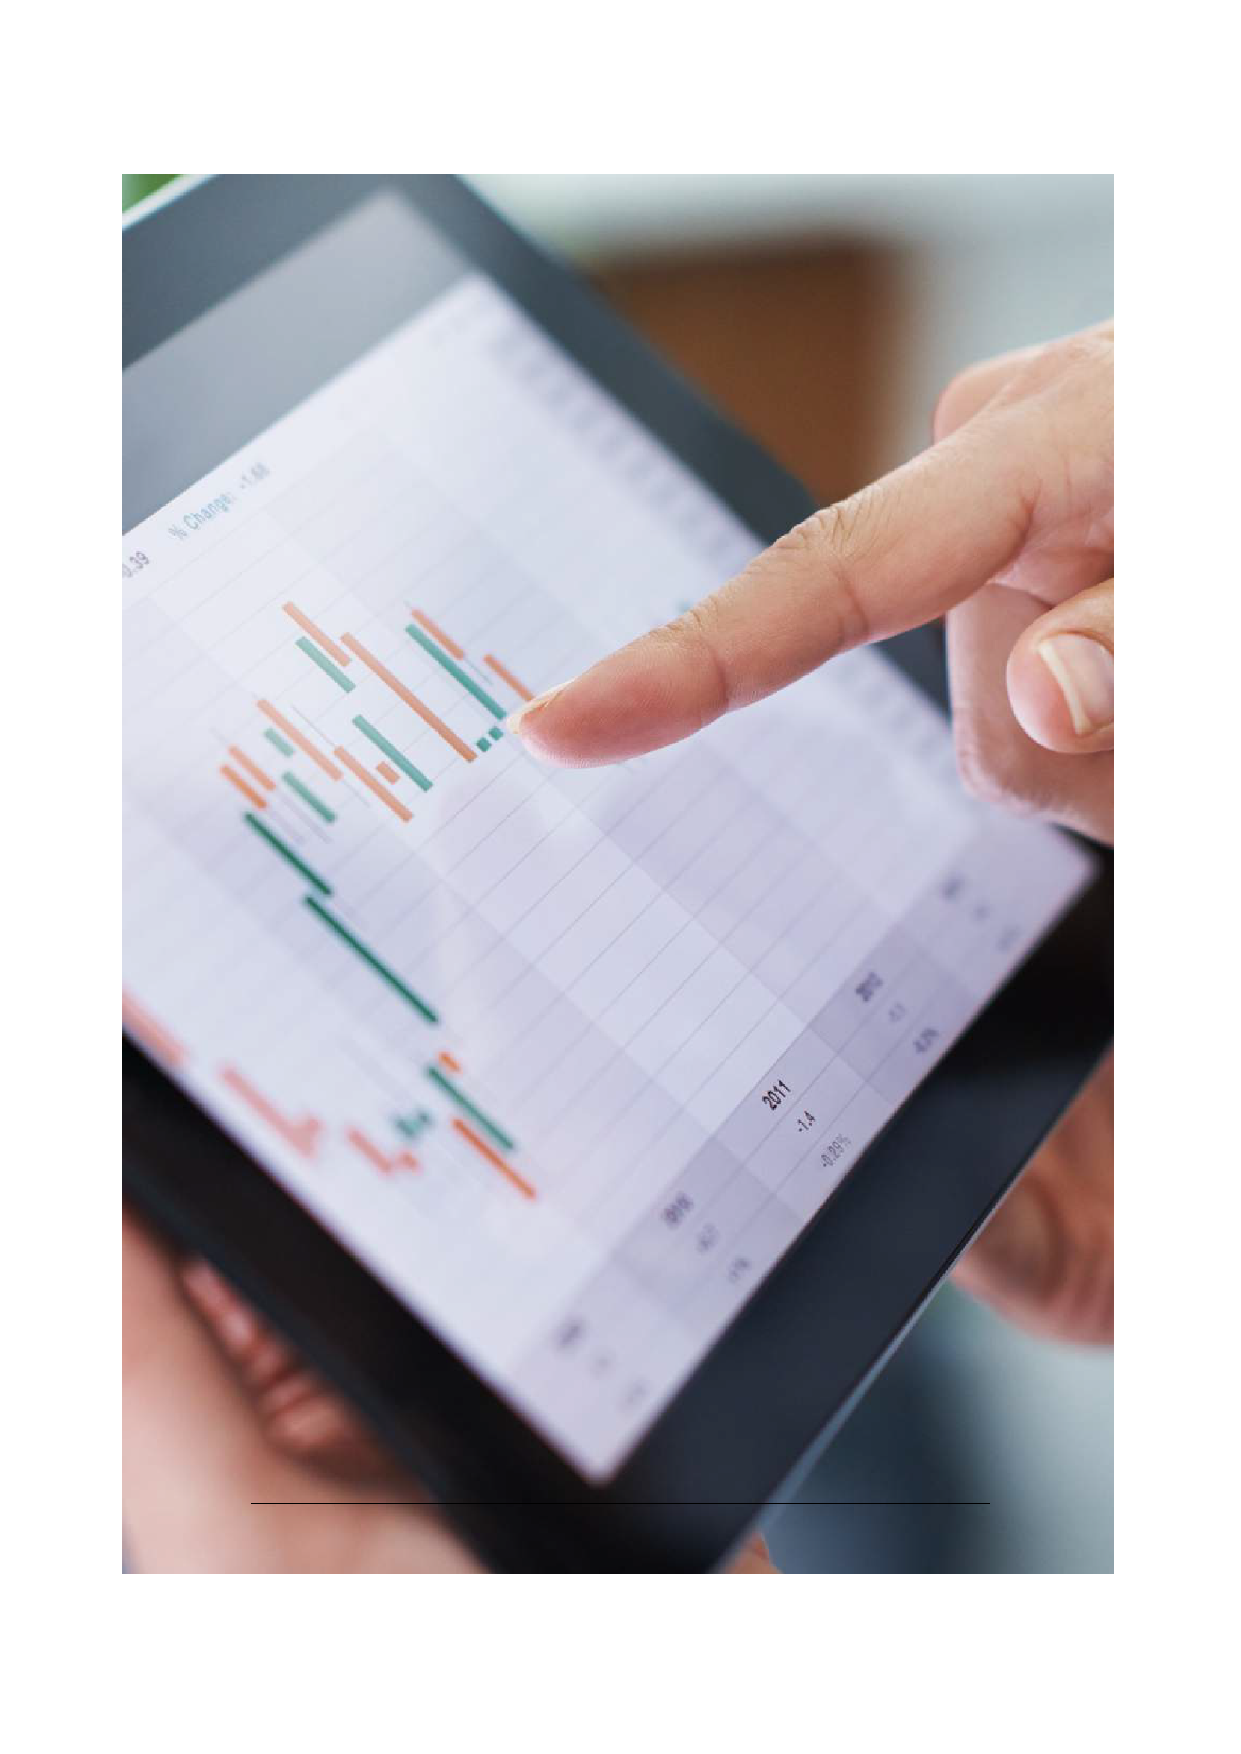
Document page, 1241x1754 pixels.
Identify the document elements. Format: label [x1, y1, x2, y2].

picture [122, 174, 1114, 1574]
